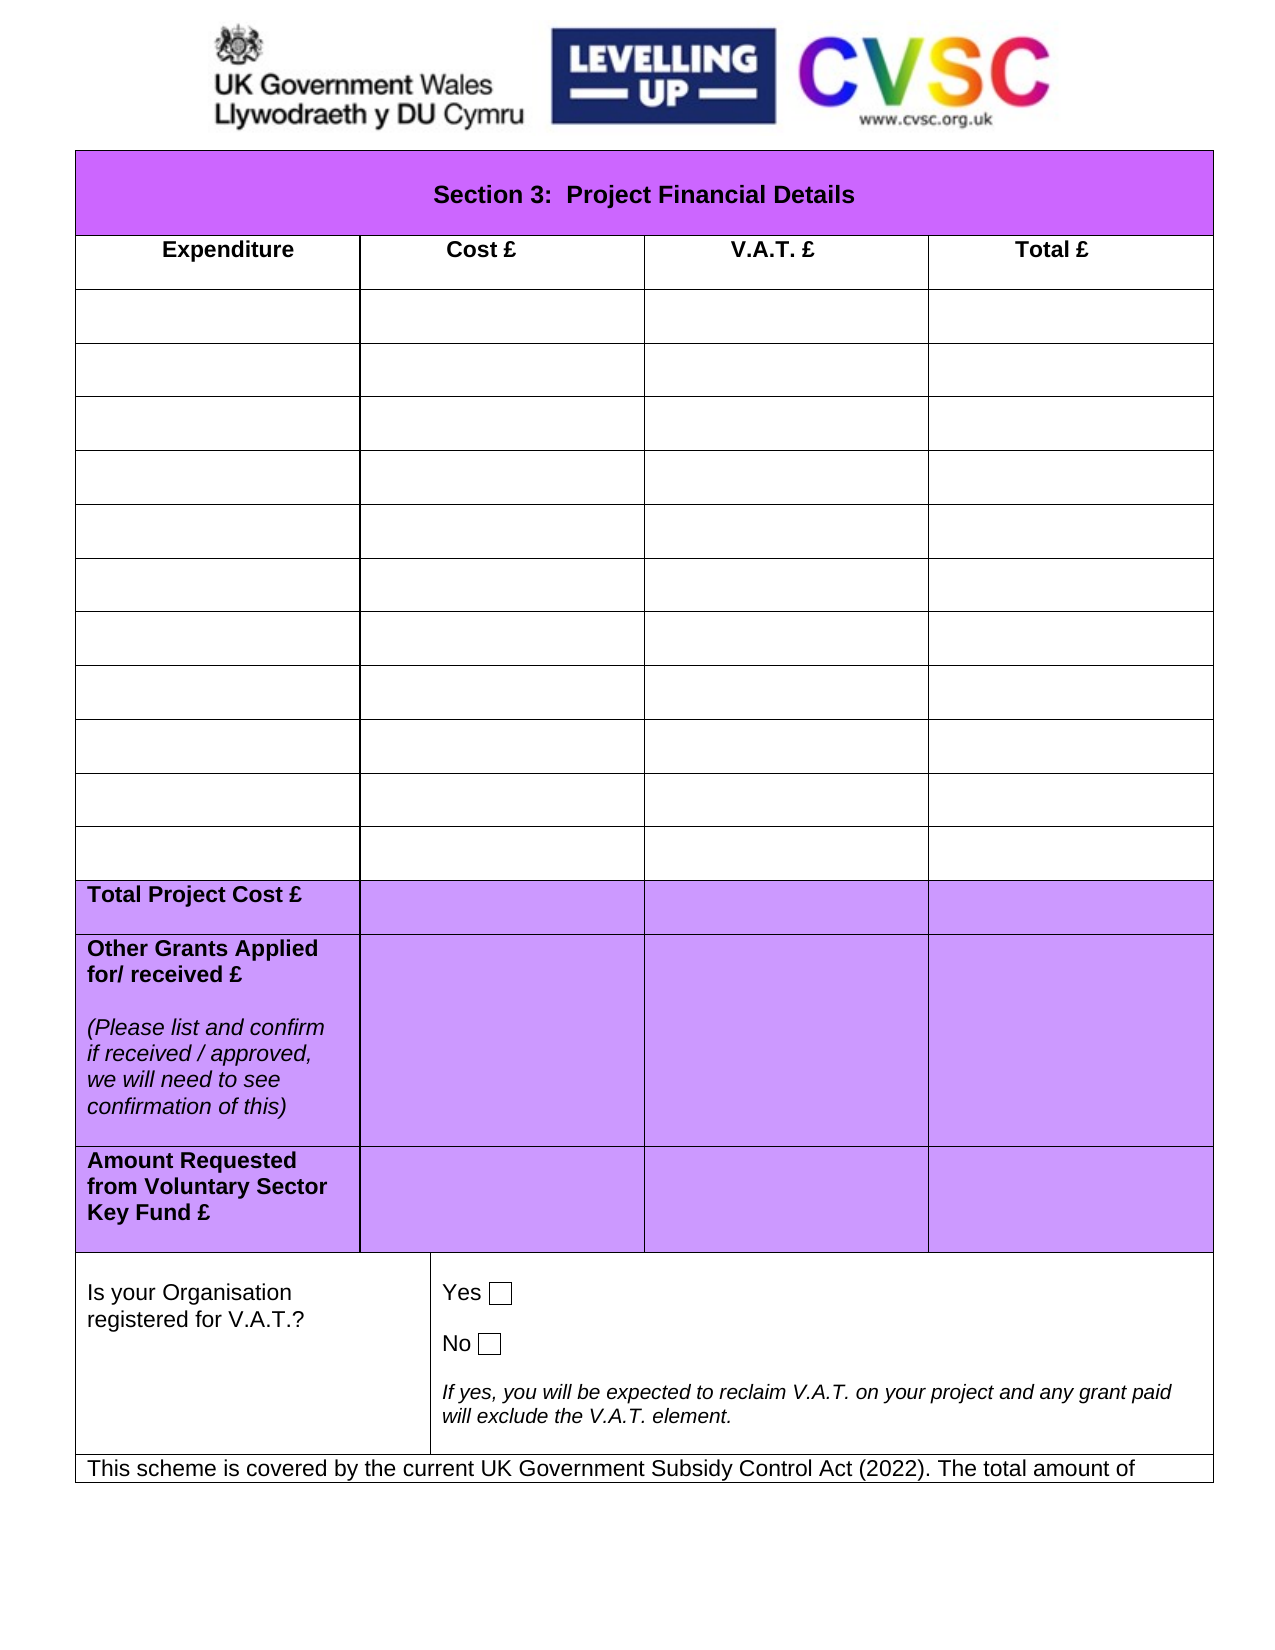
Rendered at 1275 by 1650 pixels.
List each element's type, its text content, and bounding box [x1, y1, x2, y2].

table_cell [645, 827, 928, 880]
table_cell [76, 774, 359, 826]
table_cell [645, 290, 928, 342]
table_cell [76, 505, 359, 557]
table_cell [361, 397, 644, 450]
table_cell [929, 612, 1213, 665]
table_cell [929, 827, 1213, 880]
table_cell Total Project Cost £ [76, 881, 359, 934]
table_cell [645, 612, 928, 665]
table_cell [929, 559, 1213, 611]
table_cell Cost £ [361, 236, 644, 289]
table_cell [929, 1147, 1213, 1252]
table_cell [361, 774, 644, 826]
table_cell [929, 774, 1213, 826]
table_cell [361, 344, 644, 396]
table_cell Expenditure [76, 236, 359, 289]
table_cell [361, 720, 644, 772]
table_cell [361, 612, 644, 665]
table_cell Is your Organisation registered for V.A.T.? [76, 1253, 430, 1454]
picture [207, 20, 1068, 136]
table_cell [645, 935, 928, 1146]
table_cell [645, 344, 928, 396]
table_cell Yes No If yes, you will be expected to reclaim V.A.T. on your project and any grant paid will exclude the V.A.T. element. [431, 1253, 1213, 1454]
table_cell [929, 720, 1213, 772]
table_cell [929, 397, 1213, 450]
table_cell [76, 397, 359, 450]
table_cell [361, 1147, 644, 1252]
table_cell Total £ [929, 236, 1213, 289]
table_cell [929, 881, 1213, 934]
table_cell [929, 290, 1213, 342]
table_cell V.A.T. £ [645, 236, 928, 289]
table_cell [645, 1147, 928, 1252]
table_cell Amount Requested from Voluntary Sector Key Fund £ [76, 1147, 359, 1252]
table_cell [645, 774, 928, 826]
table_cell [929, 451, 1213, 504]
table_cell [929, 505, 1213, 557]
table_cell [645, 559, 928, 611]
table_cell [76, 827, 359, 880]
table_cell [929, 666, 1213, 719]
table_cell [361, 559, 644, 611]
table_cell [76, 344, 359, 396]
table_cell [76, 666, 359, 719]
table_cell [76, 451, 359, 504]
table_cell [361, 451, 644, 504]
table_cell [929, 344, 1213, 396]
table_cell [361, 935, 644, 1146]
table_cell [645, 505, 928, 557]
table_cell [76, 559, 359, 611]
table_cell Section 3: Project Financial Details [76, 151, 1213, 235]
table_cell [361, 881, 644, 934]
table_cell [645, 881, 928, 934]
table_cell Other Grants Applied for/ received £ (Please list and confirm if received / approved, we will need to see confirmation of this) [76, 935, 359, 1146]
table_cell [361, 666, 644, 719]
table_cell [361, 290, 644, 342]
table_cell [645, 720, 928, 772]
table_cell [645, 397, 928, 450]
table_cell [76, 720, 359, 772]
table_cell [929, 935, 1213, 1146]
table_cell [76, 612, 359, 665]
table_cell [361, 827, 644, 880]
table_cell [76, 290, 359, 342]
table_cell [645, 666, 928, 719]
table_cell [645, 451, 928, 504]
table_cell [361, 505, 644, 557]
